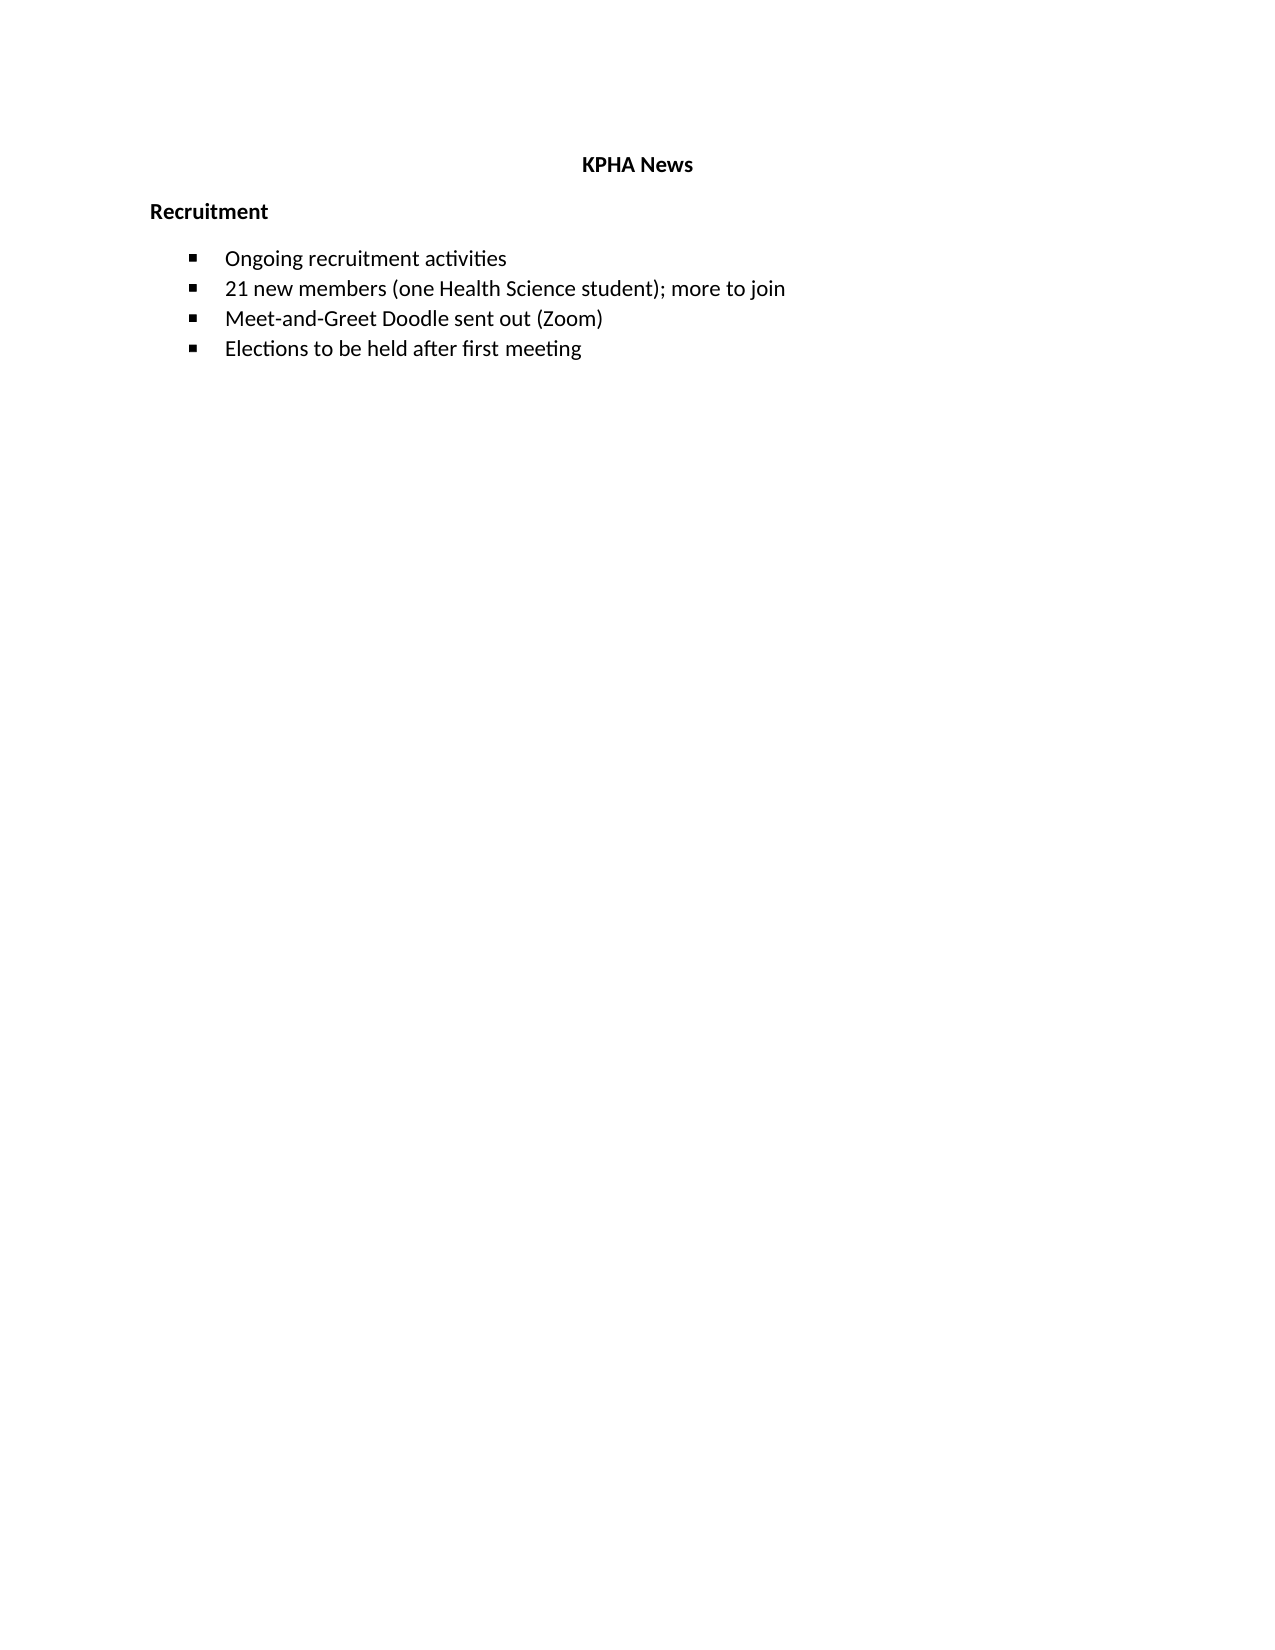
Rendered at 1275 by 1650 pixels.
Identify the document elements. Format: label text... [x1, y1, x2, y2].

text Recruitment [150, 197, 1125, 225]
list Ongoing recruitment activities [187, 244, 1125, 272]
list Meet-and-Greet Doodle sent out (Zoom) [187, 304, 1125, 332]
list 21 new members (one Health Science student); more to join [187, 274, 1125, 302]
text KPHA News [150, 150, 1125, 178]
list Elections to be held after first meeting [187, 334, 1125, 362]
